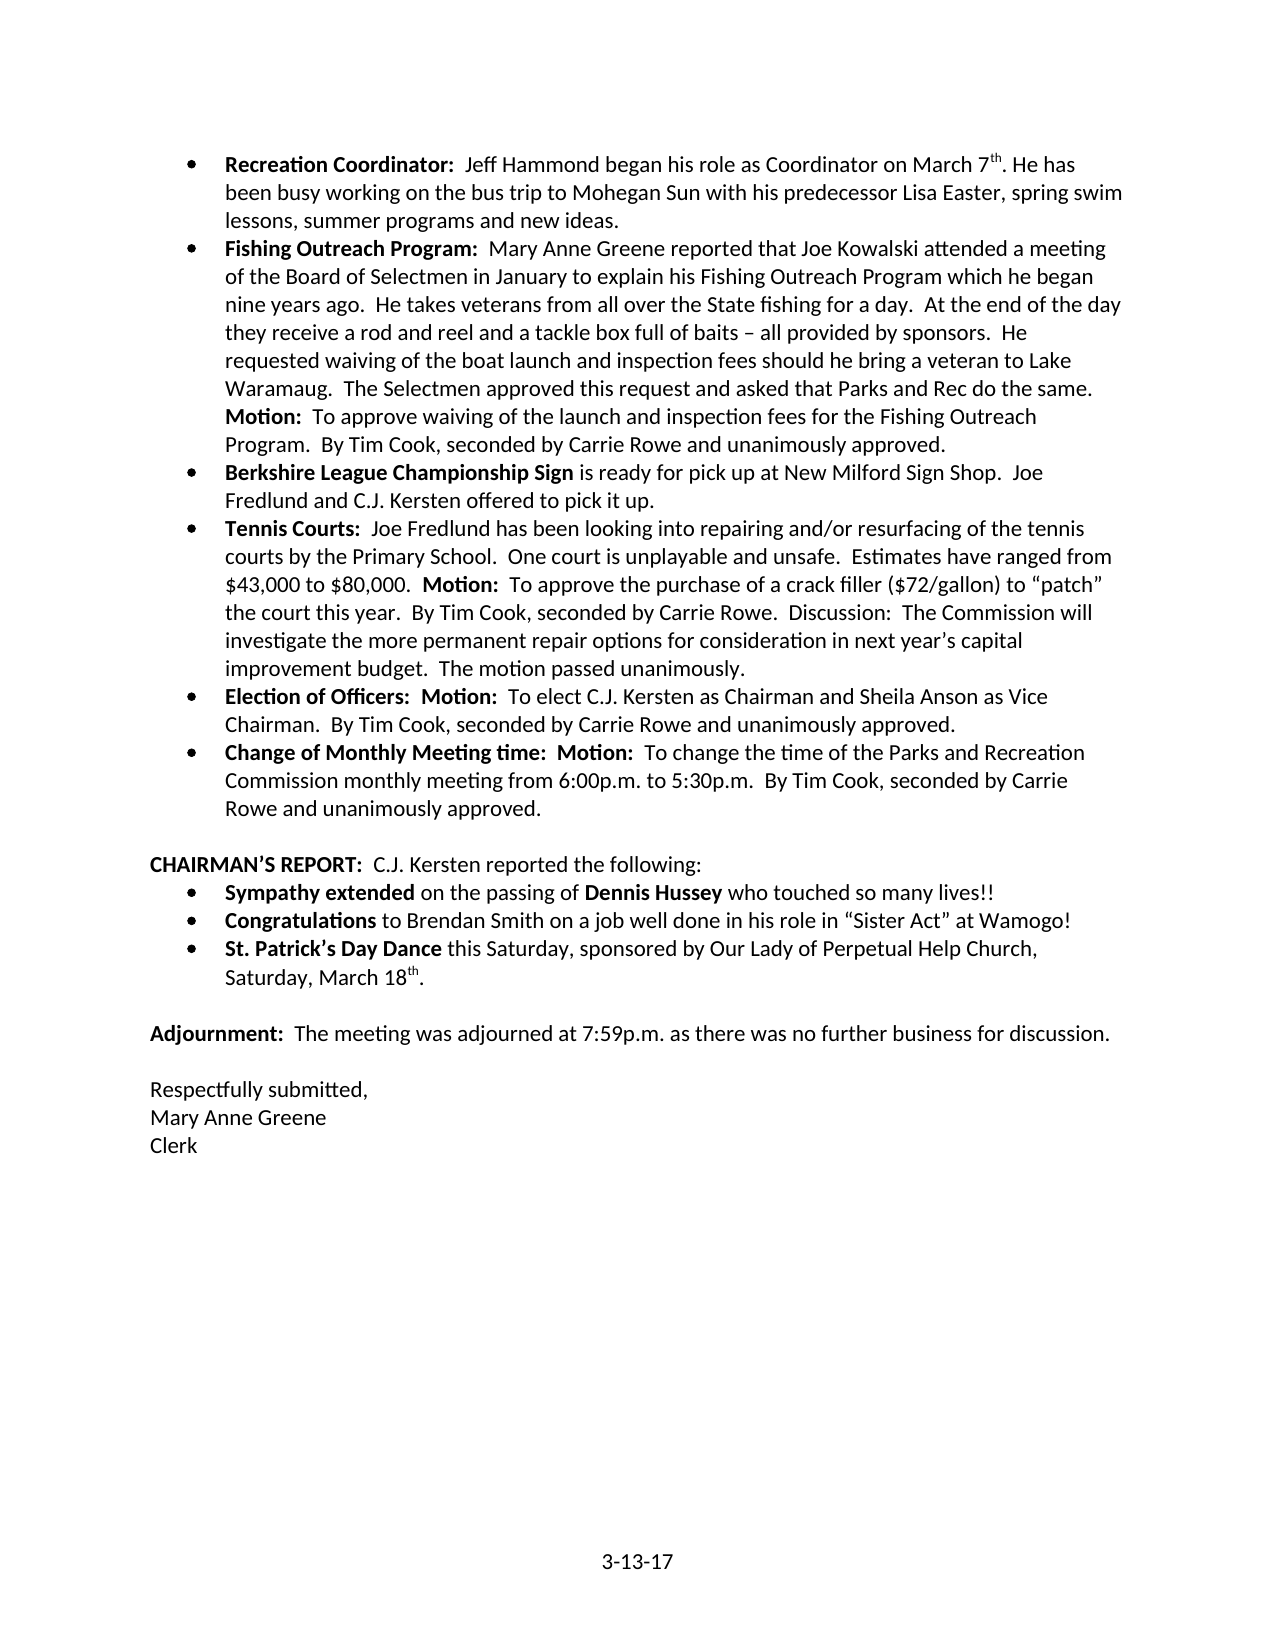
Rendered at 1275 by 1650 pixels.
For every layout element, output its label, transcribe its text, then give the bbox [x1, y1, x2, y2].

text CHAIRMAN’S REPORT: C.J. Kersten reported the following: [150, 851, 1125, 878]
list Fishing Outreach Program: Mary Anne Greene reported that Joe Kowalski attended a meeting of the Board of Selectmen in January to explain his Fishing Outreach Program which he began nine years ago. He takes veterans from all over the State fishing for a day. At the end of the day they receive a rod and reel and a tackle box full of baits – all provided by sponsors. He requested waiving of the boat launch and inspection fees should he bring a veteran to Lake Waramaug. The Selectmen approved this request and asked that Parks and Rec do the same. Motion: To approve waiving of the launch and inspection fees for the Fishing Outreach Program. By Tim Cook, seconded by Carrie Rowe and unanimously approved. [187, 234, 1125, 458]
list Election of Officers: Motion: To elect C.J. Kersten as Chairman and Sheila Anson as Vice Chairman. By Tim Cook, seconded by Carrie Rowe and unanimously approved. [187, 682, 1125, 738]
text Respectfully submitted, [150, 1075, 1125, 1103]
list Congratulations to Brendan Smith on a job well done in his role in “Sister Act” at Wamogo! [187, 907, 1125, 934]
list Change of Monthly Meeting time: Motion: To change the time of the Parks and Recreation Commission monthly meeting from 6:00p.m. to 5:30p.m. By Tim Cook, seconded by Carrie Rowe and unanimously approved. [187, 738, 1125, 822]
list Berkshire League Championship Sign is ready for pick up at New Milford Sign Shop. Joe Fredlund and C.J. Kersten offered to pick it up. [187, 458, 1125, 514]
list St. Patrick’s Day Dance this Saturday, sponsored by Our Lady of Perpetual Help Church, Saturday, March 18th. [187, 934, 1125, 991]
text Clerk [150, 1131, 1125, 1159]
list Tennis Courts: Joe Fredlund has been looking into repairing and/or resurfacing of the tennis courts by the Primary School. One court is unplayable and unsafe. Estimates have ranged from $43,000 to $80,000. Motion: To approve the purchase of a crack filler ($72/gallon) to “patch” the court this year. By Tim Cook, seconded by Carrie Rowe. Discussion: The Commission will investigate the more permanent repair options for consideration in next year’s capital improvement budget. The motion passed unanimously. [187, 514, 1125, 682]
list Sympathy extended on the passing of Dennis Hussey who touched so many lives!! [187, 878, 1125, 907]
text Mary Anne Greene [150, 1103, 1125, 1131]
list Recreation Coordinator: Jeff Hammond began his role as Coordinator on March 7th. He has been busy working on the bus trip to Mohegan Sun with his predecessor Lisa Easter, spring swim lessons, summer programs and new ideas. [187, 150, 1125, 234]
text Adjournment: The meeting was adjourned at 7:59p.m. as there was no further business for discussion. [150, 1019, 1125, 1047]
